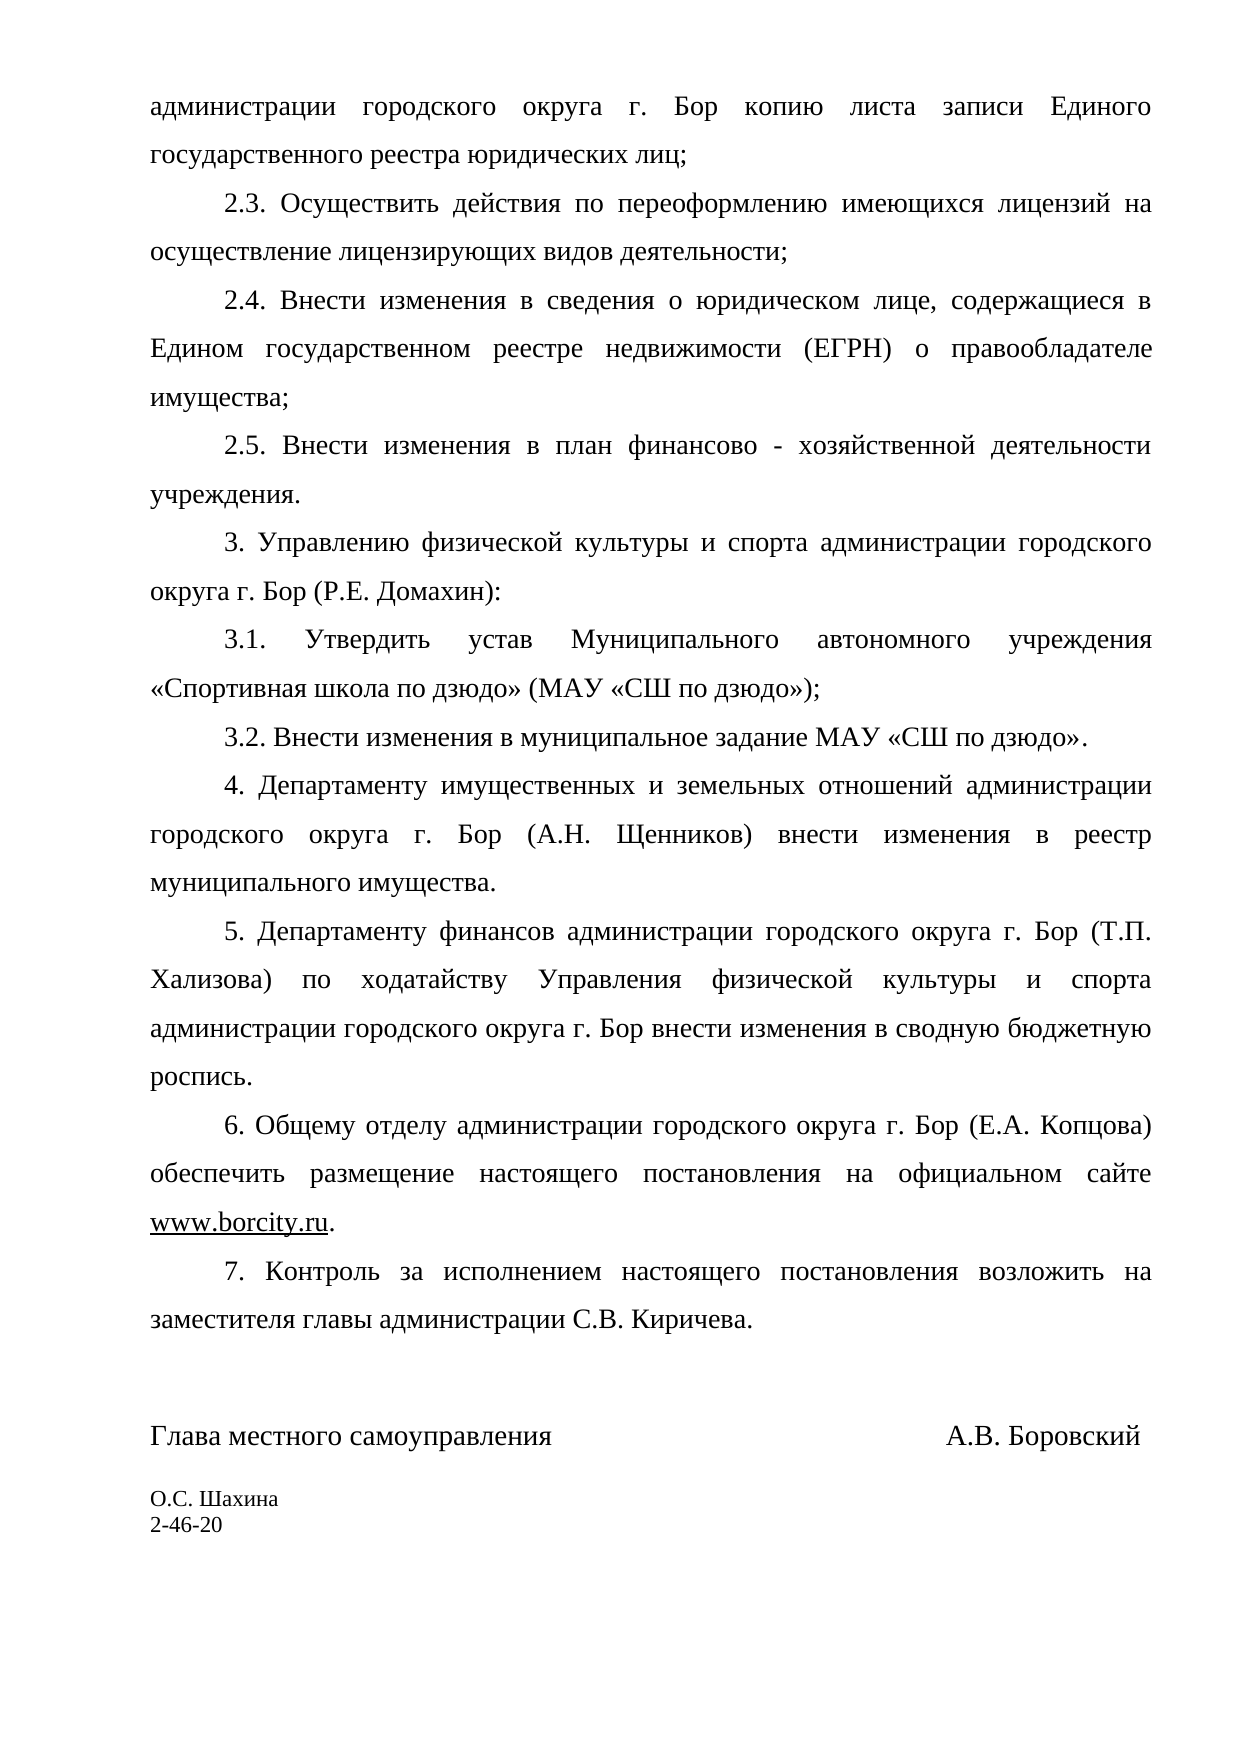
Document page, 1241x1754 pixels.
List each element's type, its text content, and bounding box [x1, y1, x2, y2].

text 3.2. Внести изменения в муниципальное задание МАУ «СШ по дзюдо». [150, 719, 1153, 752]
text 6. Общему отделу администрации городского округа г. Бор (Е.А. Копцова) обеспечить размещение настоящего постановления на официальном сайте www.borcity.ru. [150, 1108, 1153, 1237]
text 5. Департаменту финансов администрации городского округа г. Бор (Т.П. Хализова) по ходатайству Управления физической культуры и спорта администрации городского округа г. Бор внести изменения в сводную бюджетную роспись. [150, 914, 1153, 1092]
text 2.3. Осуществить действия по переоформлению имеющихся лицензий на осуществление лицензирующих видов деятельности; [150, 186, 1153, 267]
text 2.5. Внести изменения в план финансово - хозяйственной деятельности учреждения. [150, 428, 1153, 509]
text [150, 88, 1153, 169]
text 7. Контроль за исполнением настоящего постановления возложить на заместителя главы администрации С.В. Киричева. [150, 1253, 1153, 1334]
text 2.4. Внести изменения в сведения о юридическом лице, содержащиеся в Едином государственном реестре недвижимости (ЕГРН) о правообладателе имущества; [150, 283, 1153, 412]
text 3.1. Утвердить устав Муниципального автономного учреждения «Спортивная школа по дзюдо» (МАУ «СШ по дзюдо»); [150, 622, 1153, 703]
text О.С. Шахина [150, 1485, 1153, 1511]
text 4. Департаменту имущественных и земельных отношений администрации городского округа г. Бор (А.Н. Щенников) внести изменения в реестр муниципального имущества. [150, 768, 1153, 898]
text Глава местного самоуправления А.В. Боровский [150, 1418, 1153, 1451]
text 2-46-20 [150, 1511, 1153, 1537]
text 3. Управлению физической культуры и спорта администрации городского округа г. Бор (Р.Е. Домахин): [150, 525, 1153, 606]
